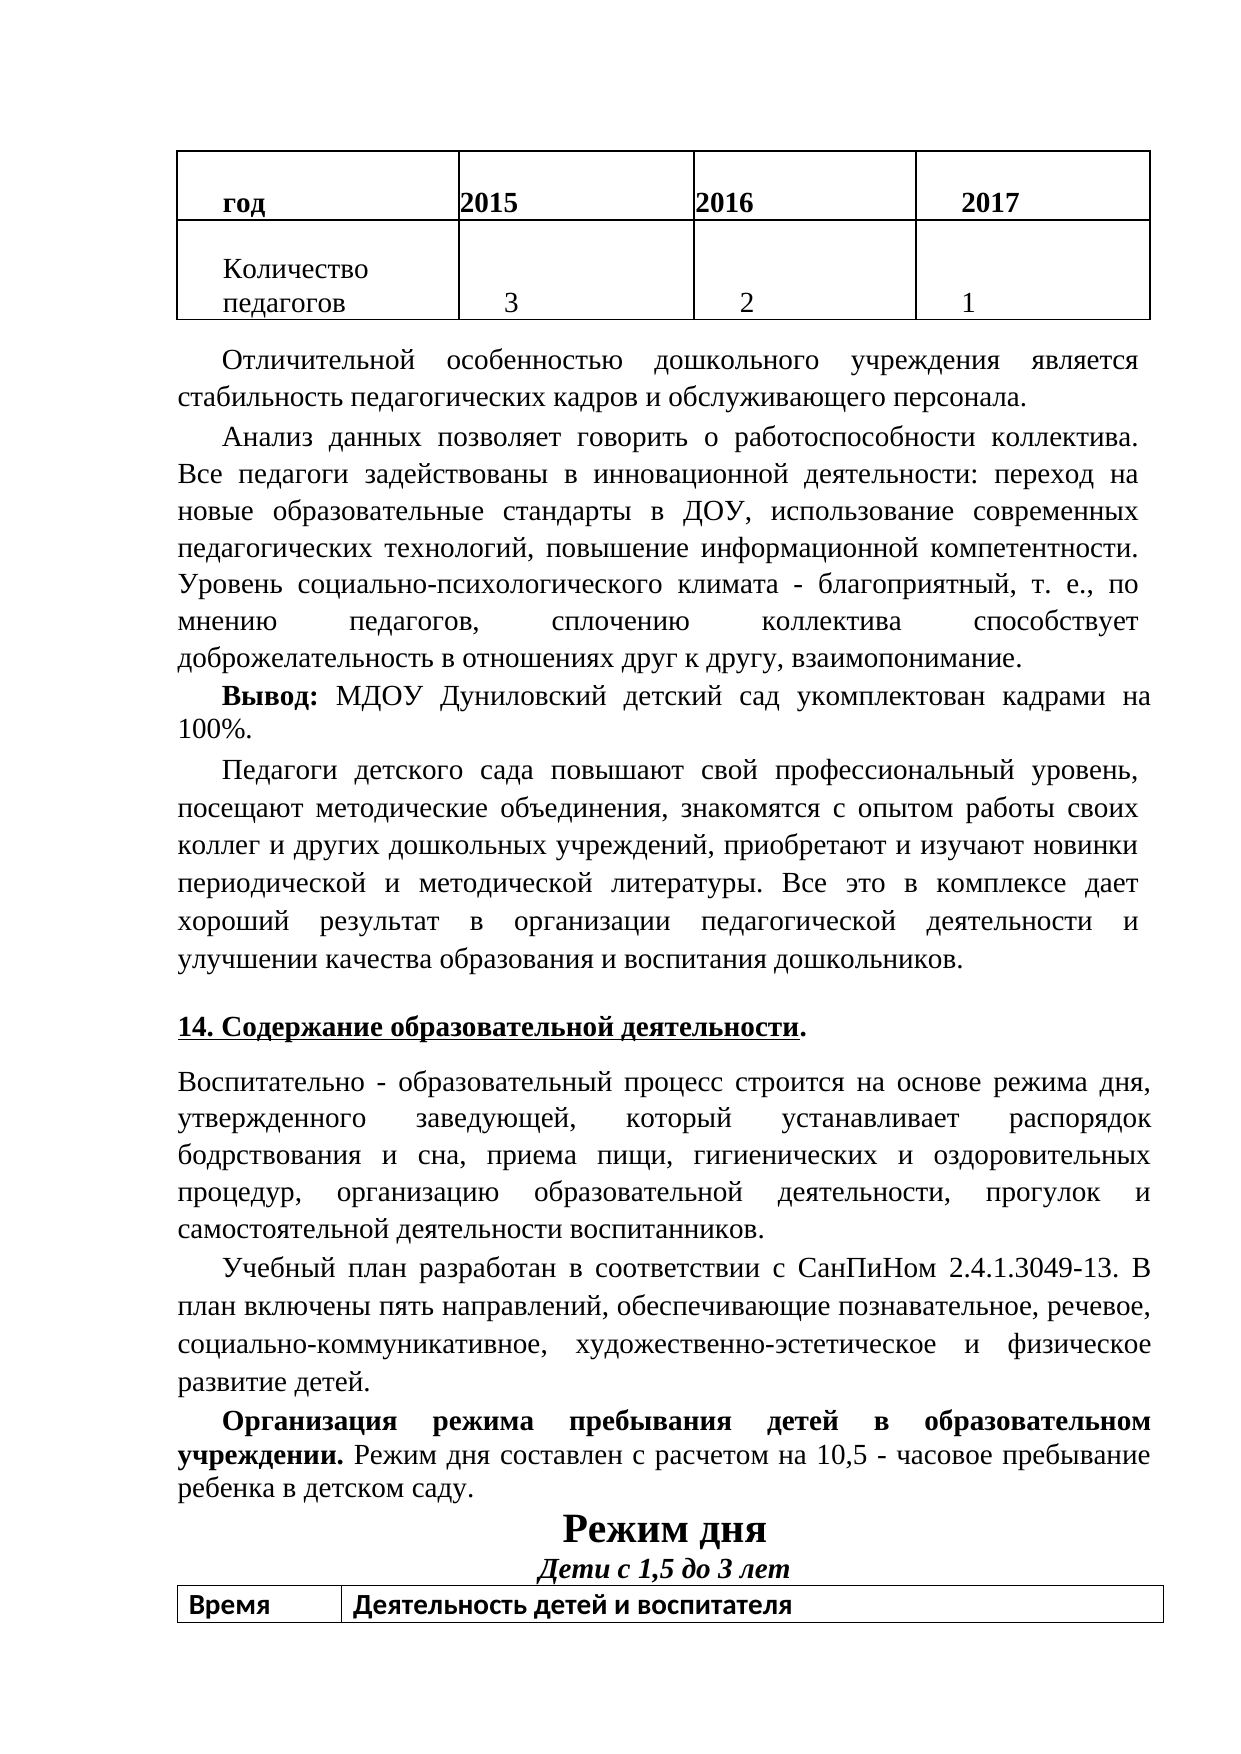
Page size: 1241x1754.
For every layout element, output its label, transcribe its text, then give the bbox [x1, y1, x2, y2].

table_cell 3 [460, 221, 693, 318]
text 14. Содержание образовательной деятельности. [177, 1009, 1152, 1043]
table_cell 2 [695, 221, 915, 318]
table_header год [178, 152, 458, 218]
table_header Деятельность детей и воспитателя [342, 1586, 1163, 1622]
text Дети с 1,5 до 3 лет [177, 1552, 1152, 1585]
text Анализ данных позволяет говорить о работоспособности коллектива. Все педагоги задействованы в инновационной деятельности: переход на новые образовательные стандарты в ДОУ, использование современных педагогических технологий, повышение информационной компетентности. Уровень социально-психологического климата - благоприятный, т. е., по мнению педагогов, сплочению коллектива способствует доброжелательность в отношениях друг к другу, взаимопонимание. [177, 419, 1139, 674]
table_header 2017 [917, 152, 1149, 218]
text Режим дня [177, 1504, 1152, 1552]
table_header Время [178, 1586, 341, 1622]
table_header 2016 [695, 152, 915, 218]
text Учебный план разработан в соответствии с СанПиНом 2.4.1.3049-13. В план включены пять направлений, обеспечивающие познавательное, речевое, социально-коммуникативное, художественно-эстетическое и физическое развитие детей. [177, 1251, 1152, 1398]
text Организация режима пребывания детей в образовательном учреждении. Режим дня составлен с расчетом на 10,5 - часовое пребывание ребенка в детском саду. [177, 1404, 1152, 1503]
table_cell 1 [917, 221, 1149, 318]
table_cell Количество педагогов [178, 221, 458, 318]
text Вывод: МДОУ Дуниловский детский сад укомплектован кадрами на 100%. [177, 678, 1152, 745]
text Отличительной особенностью дошкольного учреждения является стабильность педагогических кадров и обслуживающего персонала. [177, 342, 1139, 413]
table_header 2015 [460, 152, 693, 218]
text Воспитательно - образовательный процесс строится на основе режима дня, утвержденного заведующей, который устанавливает распорядок бодрствования и сна, приема пищи, гигиенических и оздоровительных процедур, организацию образовательной деятельности, прогулок и самостоятельной деятельности воспитанников. [177, 1064, 1152, 1245]
text Педагоги детского сада повышают свой профессиональный уровень, посещают методические объединения, знакомятся с опытом работы своих коллег и других дошкольных учреждений, приобретают и изучают новинки периодической и методической литературы. Все это в комплексе дает хороший результат в организации педагогической деятельности и улучшении качества образования и воспитания дошкольников. [177, 752, 1139, 974]
